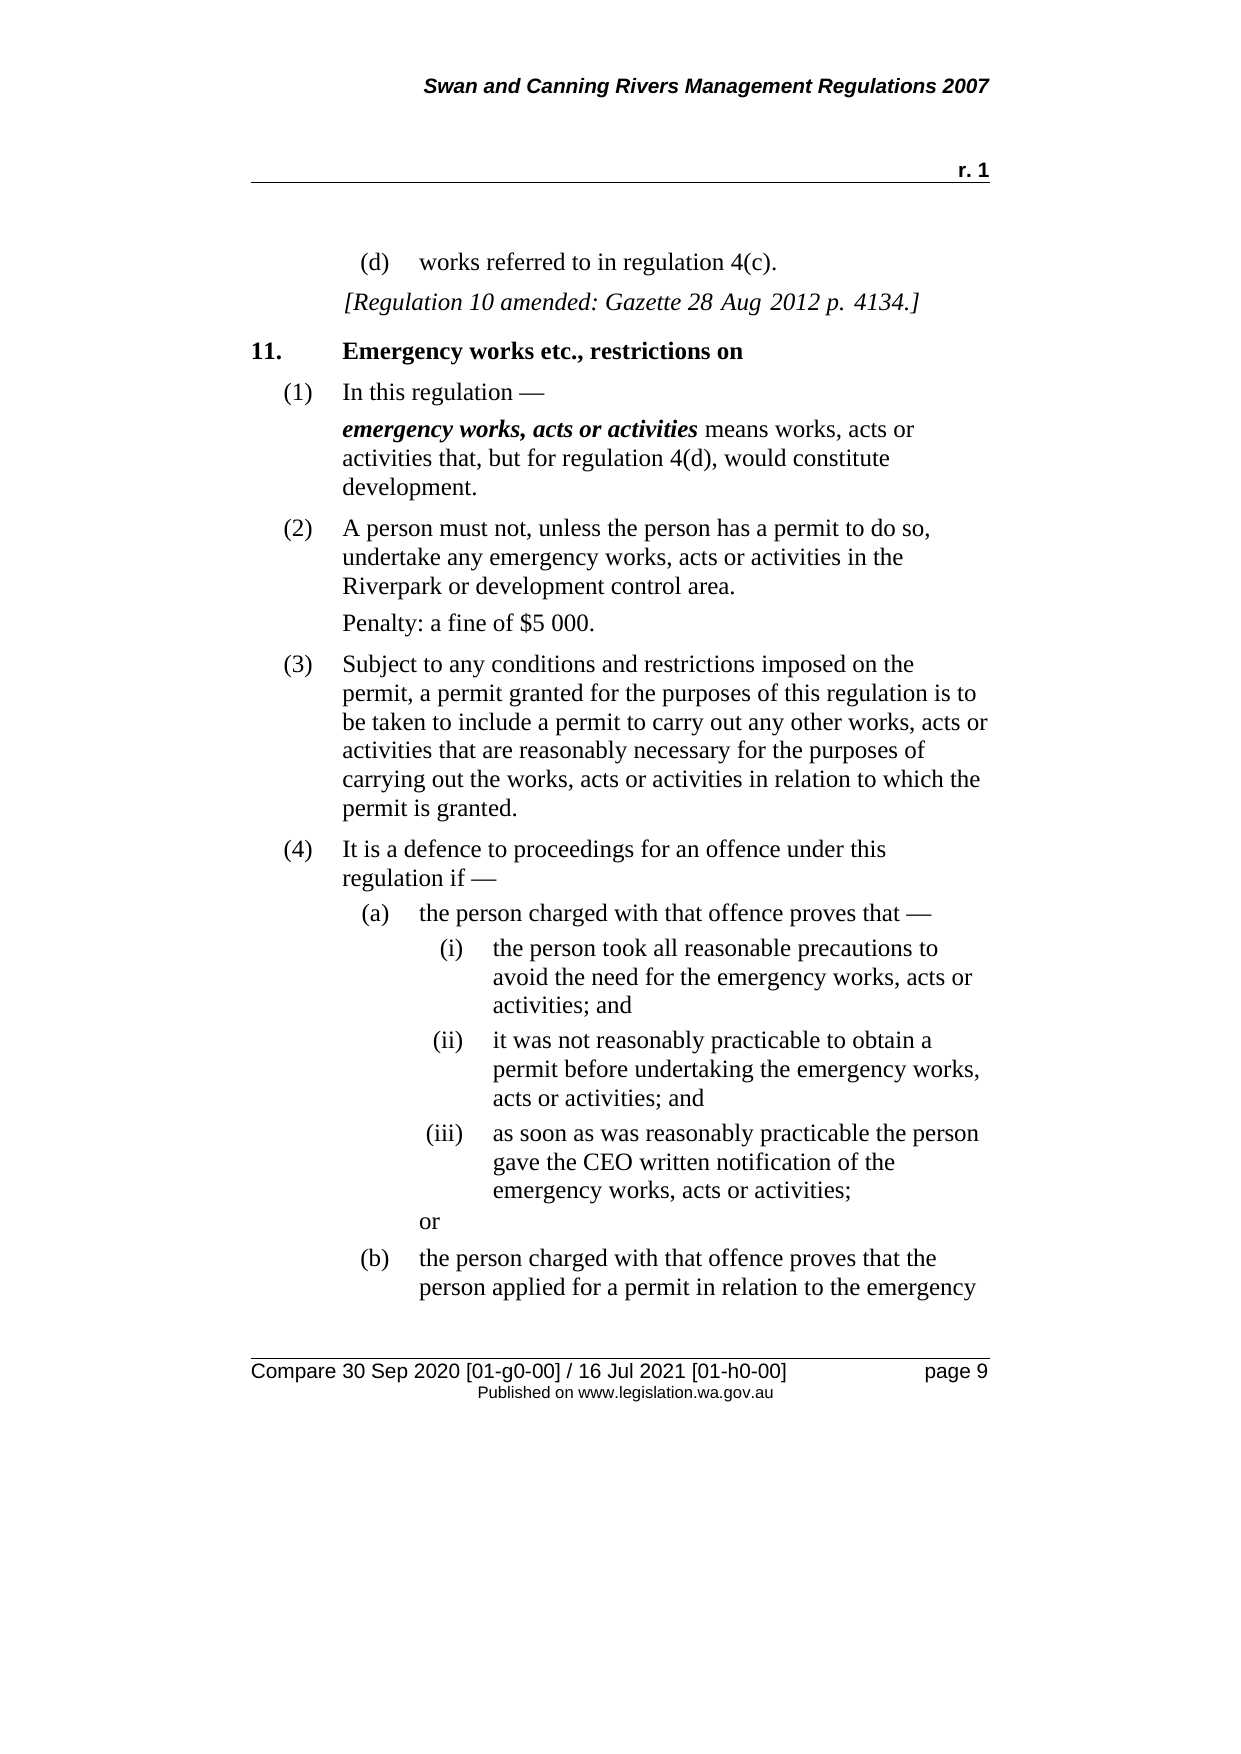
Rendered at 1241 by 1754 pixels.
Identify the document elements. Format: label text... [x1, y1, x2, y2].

text (iii) as soon as was reasonably practicable the person gave the CEO written notification of the emergency works, acts or activities; [251, 1118, 990, 1204]
text [Regulation 10 amended: Gazette 28 Aug 2012 p. 4134.] [251, 287, 990, 315]
text (4) It is a defence to proceedings for an offence under this regulation if — [251, 834, 990, 892]
text Penalty: a fine of $5 000. [251, 608, 990, 637]
subtitle 11. Emergency works etc., restrictions on [251, 336, 990, 365]
text (ii) it was not reasonably practicable to obtain a permit before undertaking the emergency works, acts or activities; and [251, 1025, 990, 1112]
text (d) works referred to in regulation 4(c). [251, 247, 990, 276]
text (a) the person charged with that offence proves that — [251, 898, 990, 927]
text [251, 1243, 990, 1301]
text (3) Subject to any conditions and restrictions imposed on the permit, a permit granted for the purposes of this regulation is to be taken to include a permit to carry out any other works, acts or activities that are reasonably necessary for the purposes of carrying out the works, acts or activities in relation to which the permit is granted. [251, 649, 990, 822]
text emergency works, acts or activities means works, acts or activities that, but for regulation 4(d), would constitute development. [251, 414, 990, 501]
text (1) In this regulation — [251, 377, 990, 406]
text (i) the person took all reasonable precautions to avoid the need for the emergency works, acts or activities; and [251, 933, 990, 1019]
text (2) A person must not, unless the person has a permit to do so, undertake any emergency works, acts or activities in the Riverpark or development control area. [251, 513, 990, 599]
text or [251, 1206, 990, 1235]
